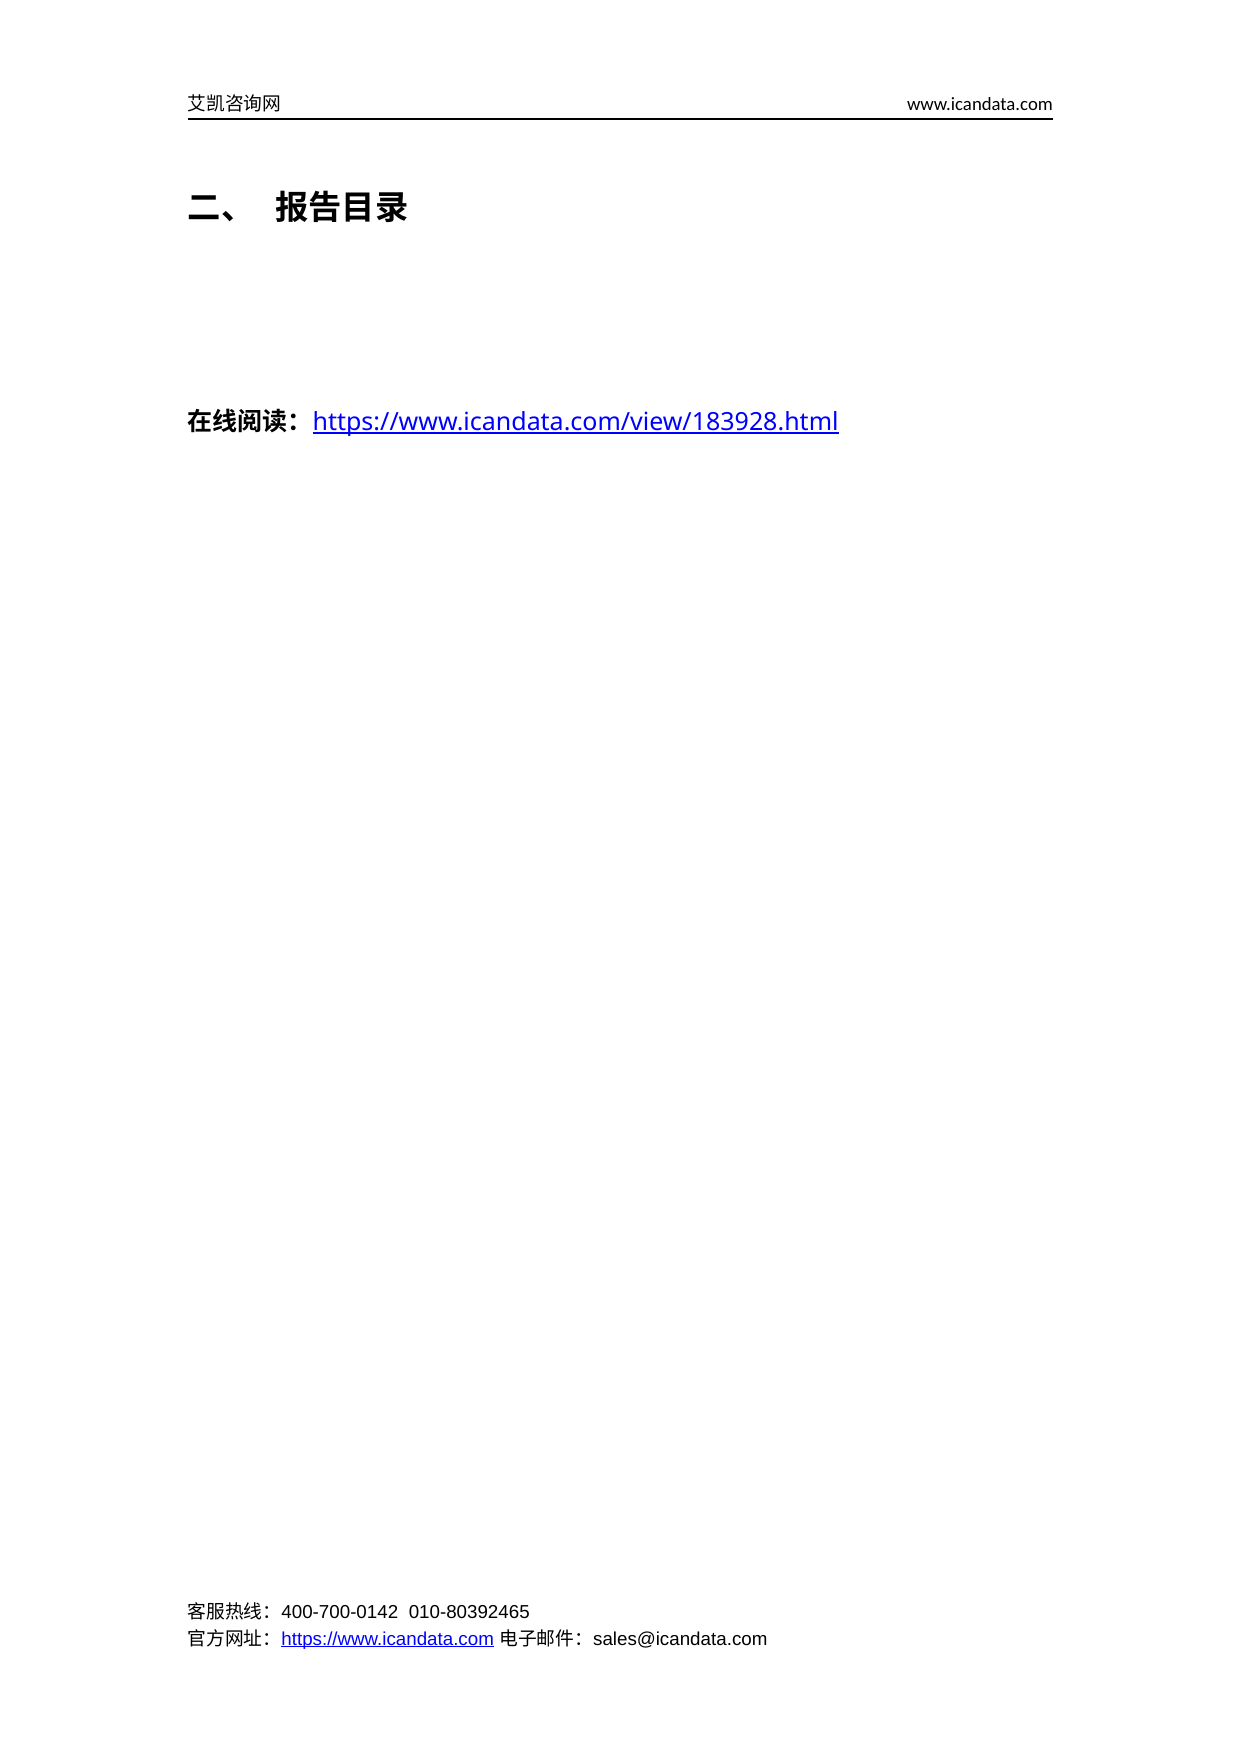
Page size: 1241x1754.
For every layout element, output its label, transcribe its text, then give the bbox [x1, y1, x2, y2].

subtitle 报告目录 [187, 172, 1053, 237]
text 在线阅读：https://www.icandata.com/view/183928.html [187, 387, 1053, 452]
